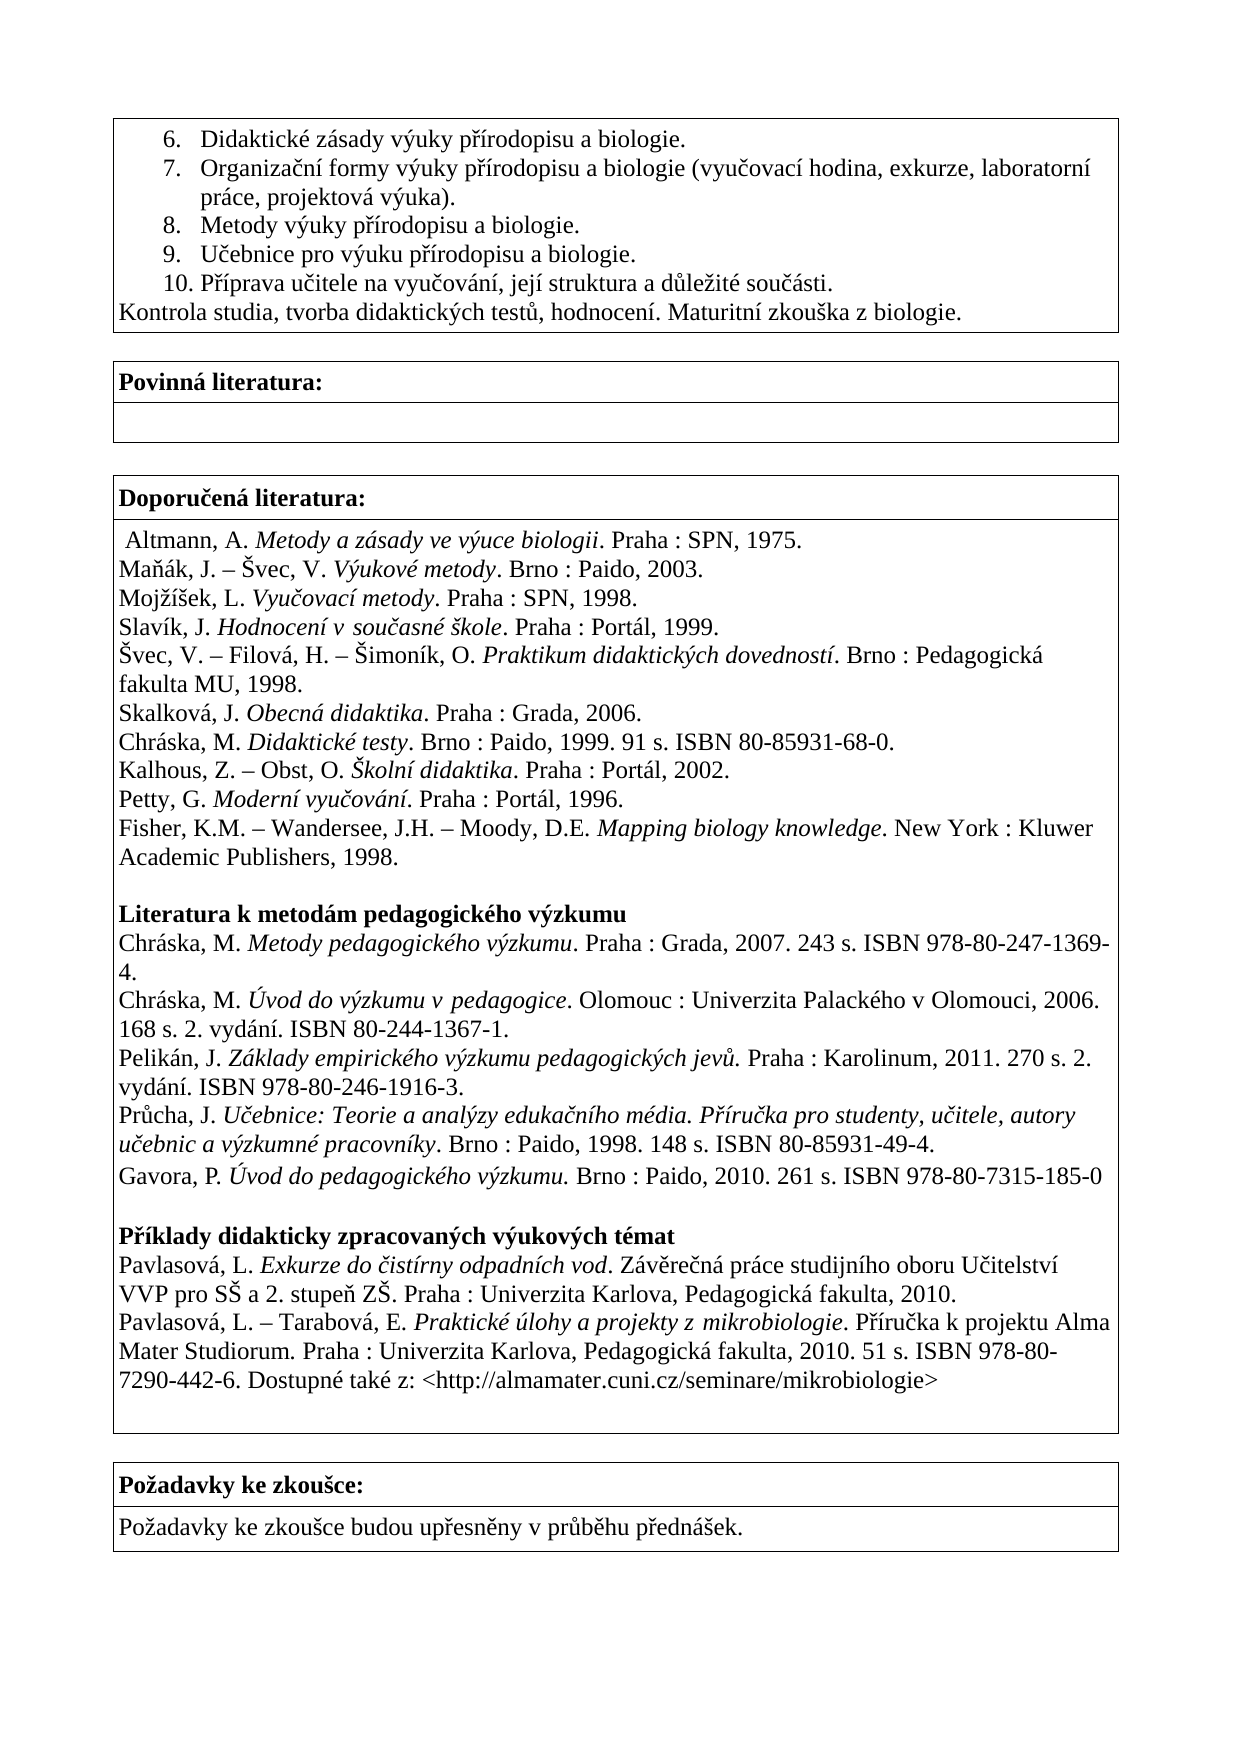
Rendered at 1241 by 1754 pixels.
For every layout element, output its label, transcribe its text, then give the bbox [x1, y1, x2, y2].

table_cell Požadavky ke zkoušce budou upřesněny v průběhu přednášek. [114, 1507, 1118, 1551]
table_cell Altmann, A. Metody a zásady ve výuce biologii. Praha : SPN, 1975. Maňák, J. – Švec, V. Výukové metody. Brno : Paido, 2003. Mojžíšek, L. Vyučovací metody. Praha : SPN, 1998. Slavík, J. Hodnocení v současné škole. Praha : Portál, 1999. Švec, V. – Filová, H. – Šimoník, O. Praktikum didaktických dovedností. Brno : Pedagogická fakulta MU, 1998. Skalková, J. Obecná didaktika. Praha : Grada, 2006. Chráska, M. Didaktické testy. Brno : Paido, 1999. 91 s. ISBN 80-85931-68-0. Kalhous, Z. – Obst, O. Školní didaktika. Praha : Portál, 2002. Petty, G. Moderní vyučování. Praha : Portál, 1996. Fisher, K.M. – Wandersee, J.H. – Moody, D.E. Mapping biology knowledge. New York : Kluwer Academic Publishers, 1998. Literatura k metodám pedagogického výzkumu Chráska, M. Metody pedagogického výzkumu. Praha : Grada, 2007. 243 s. ISBN 978-80-247-1369-4. Chráska, M. Úvod do výzkumu v pedagogice. Olomouc : Univerzita Palackého v Olomouci, 2006. 168 s. 2. vydání. ISBN 80-244-1367-1. Pelikán, J. Základy empirického výzkumu pedagogických jevů. Praha : Karolinum, 2011. 270 s. 2. vydání. ISBN 978-80-246-1916-3. Průcha, J. Učebnice: Teorie a analýzy edukačního média. Příručka pro studenty, učitele, autory učebnic a výzkumné pracovníky. Brno : Paido, 1998. 148 s. ISBN 80-85931-49-4. Gavora, P. Úvod do pedagogického výzkumu. Brno : Paido, 2010. 261 s. ISBN 978-80-7315-185-0 Příklady didakticky zpracovaných výukových témat Pavlasová, L. Exkurze do čistírny odpadních vod. Závěrečná práce studijního oboru Učitelství VVP pro SŠ a 2. stupeň ZŠ. Praha : Univerzita Karlova, Pedagogická fakulta, 2010. Pavlasová, L. – Tarabová, E. Praktické úlohy a projekty z mikrobiologie. Příručka k projektu Alma Mater Studiorum. Praha : Univerzita Karlova, Pedagogická fakulta, 2010. 51 s. ISBN 978-80-7290-442-6. Dostupné také z: <http://almamater.cuni.cz/seminare/mikrobiologie> [114, 520, 1118, 1432]
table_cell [114, 119, 1118, 331]
table_header Povinná literatura: [114, 362, 1118, 401]
table_header Doporučená literatura: [114, 476, 1118, 519]
table_header Požadavky ke zkoušce: [114, 1463, 1118, 1506]
table_cell [114, 403, 1118, 442]
